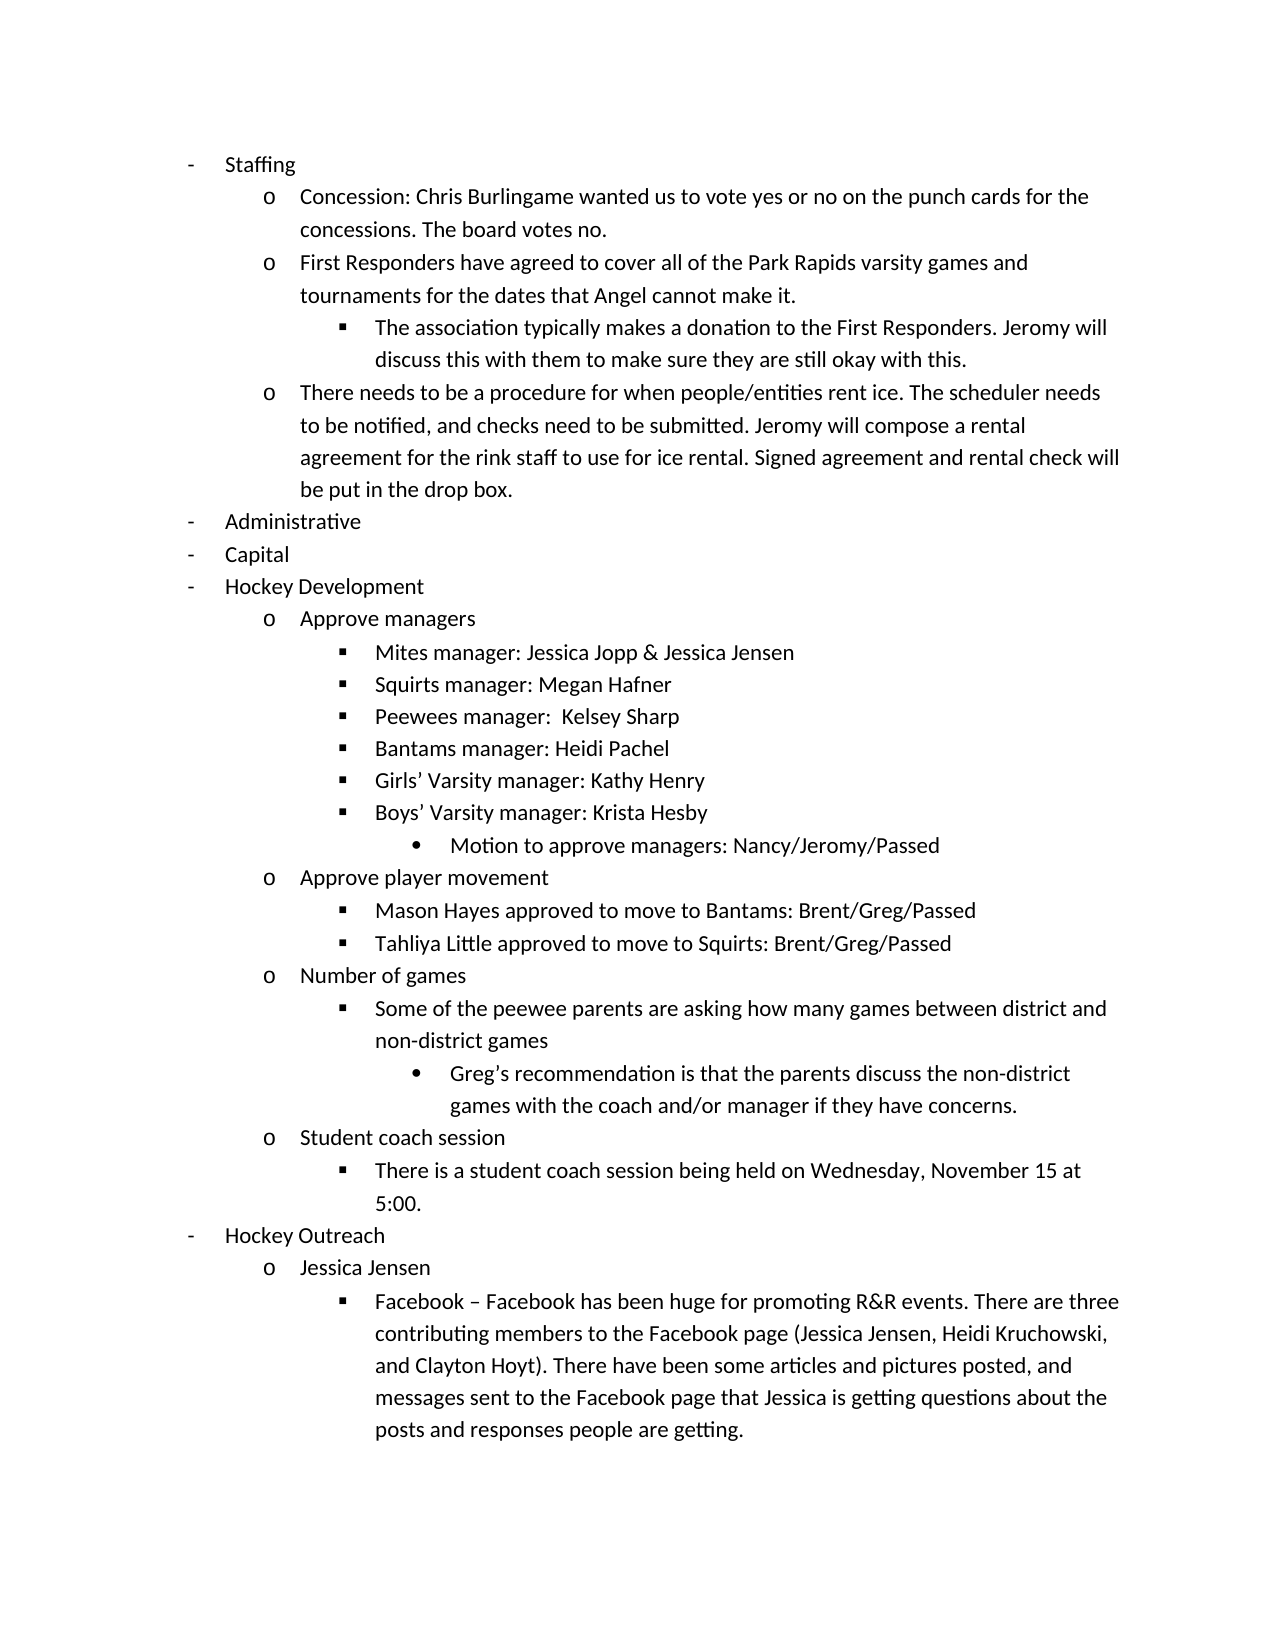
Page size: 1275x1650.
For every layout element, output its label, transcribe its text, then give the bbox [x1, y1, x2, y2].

list Student coach session [262, 1123, 1125, 1152]
list Hockey Development [187, 572, 1125, 600]
list Jessica Jensen [262, 1253, 1125, 1282]
list The association typically makes a donation to the First Responders. Jeromy will discuss this with them to make sure they are still okay with this. [337, 313, 1125, 373]
list Approve managers [262, 604, 1125, 633]
list Girls’ Varsity manager: Kathy Henry [337, 766, 1125, 794]
list Number of games [262, 961, 1125, 990]
list Mites manager: Jessica Jopp & Jessica Jensen [337, 638, 1125, 666]
list Greg’s recommendation is that the parents discuss the non-district games with the coach and/or manager if they have concerns. [412, 1059, 1125, 1119]
list Squirts manager: Megan Hafner [337, 670, 1125, 698]
list Motion to approve managers: Nancy/Jeromy/Passed [412, 831, 1125, 859]
list Staffing [187, 150, 1125, 178]
list Boys’ Varsity manager: Krista Hesby [337, 798, 1125, 827]
list There is a student coach session being held on Wednesday, November 15 at 5:00. [337, 1157, 1125, 1217]
list Some of the peewee parents are asking how many games between district and non-district games [337, 994, 1125, 1054]
list Peewees manager: Kelsey Sharp [337, 702, 1125, 730]
list Facebook – Facebook has been huge for promoting R&R events. There are three contributing members to the Facebook page (Jessica Jensen, Heidi Kruchowski, and Clayton Hoyt). There have been some articles and pictures posted, and messages sent to the Facebook page that Jessica is getting questions about the posts and responses people are getting. [337, 1287, 1125, 1443]
list Concession: Chris Burlingame wanted us to vote yes or no on the punch cards for the concessions. The board votes no. [262, 182, 1125, 243]
list Bantams manager: Heidi Pachel [337, 734, 1125, 762]
list Administrative [187, 507, 1125, 536]
list There needs to be a procedure for when people/entities rent ice. The scheduler needs to be notified, and checks need to be submitted. Jeromy will compose a rental agreement for the rink staff to use for ice rental. Signed agreement and rental check will be put in the drop box. [262, 378, 1125, 503]
list Capital [187, 540, 1125, 568]
list Hockey Outreach [187, 1221, 1125, 1249]
list Mason Hayes approved to move to Bantams: Brent/Greg/Passed [337, 896, 1125, 924]
list First Responders have agreed to cover all of the Park Rapids varsity games and tournaments for the dates that Angel cannot make it. [262, 248, 1125, 309]
list Approve player movement [262, 863, 1125, 892]
list Tahliya Little approved to move to Squirts: Brent/Greg/Passed [337, 929, 1125, 957]
